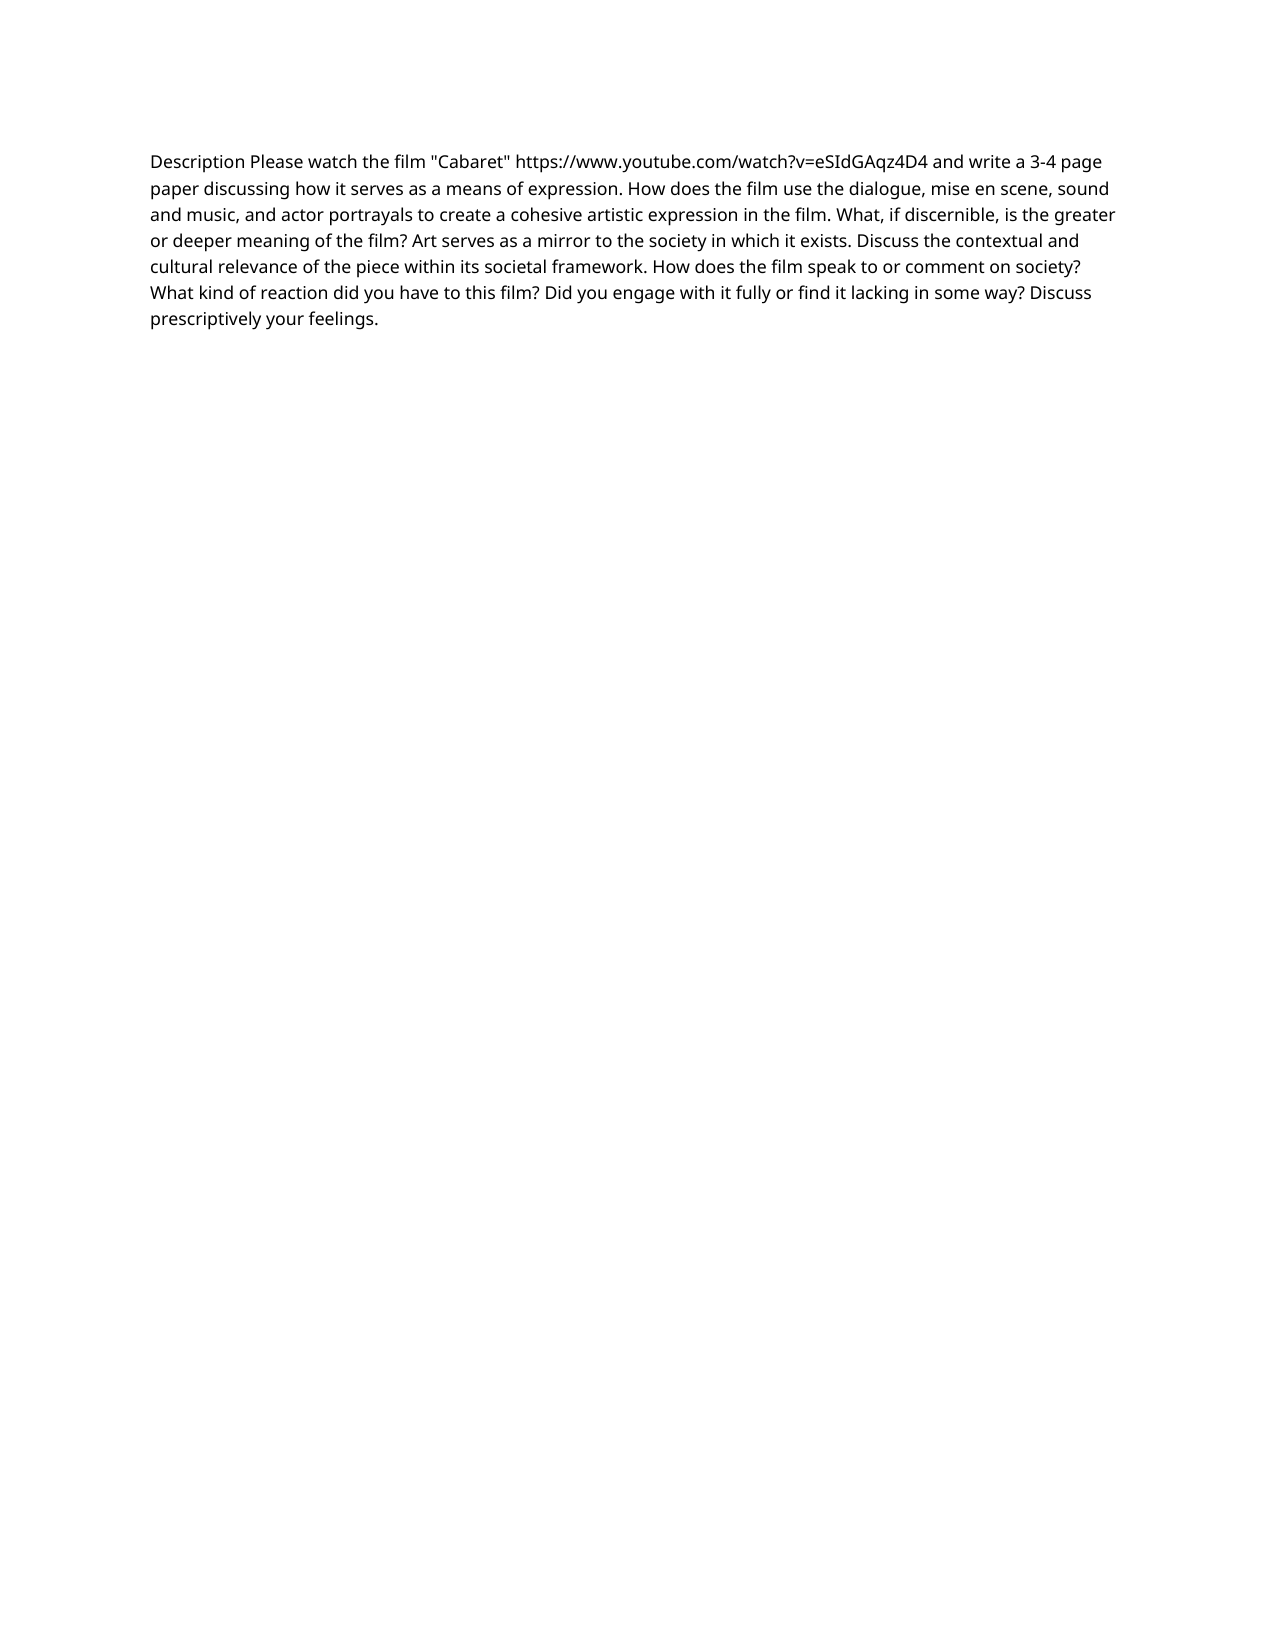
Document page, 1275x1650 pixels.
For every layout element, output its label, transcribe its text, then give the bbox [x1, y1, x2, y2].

text Description Please watch the film "Cabaret" https://www.youtube.com/watch?v=eSIdGAqz4D4 and write a 3-4 page paper discussing how it serves as a means of expression. How does the film use the dialogue, mise en scene, sound and music, and actor portrayals to create a cohesive artistic expression in the film. What, if discernible, is the greater or deeper meaning of the film? Art serves as a mirror to the society in which it exists. Discuss the contextual and cultural relevance of the piece within its societal framework. How does the film speak to or comment on society? What kind of reaction did you have to this film? Did you engage with it fully or find it lacking in some way? Discuss prescriptively your feelings. [150, 150, 1125, 330]
